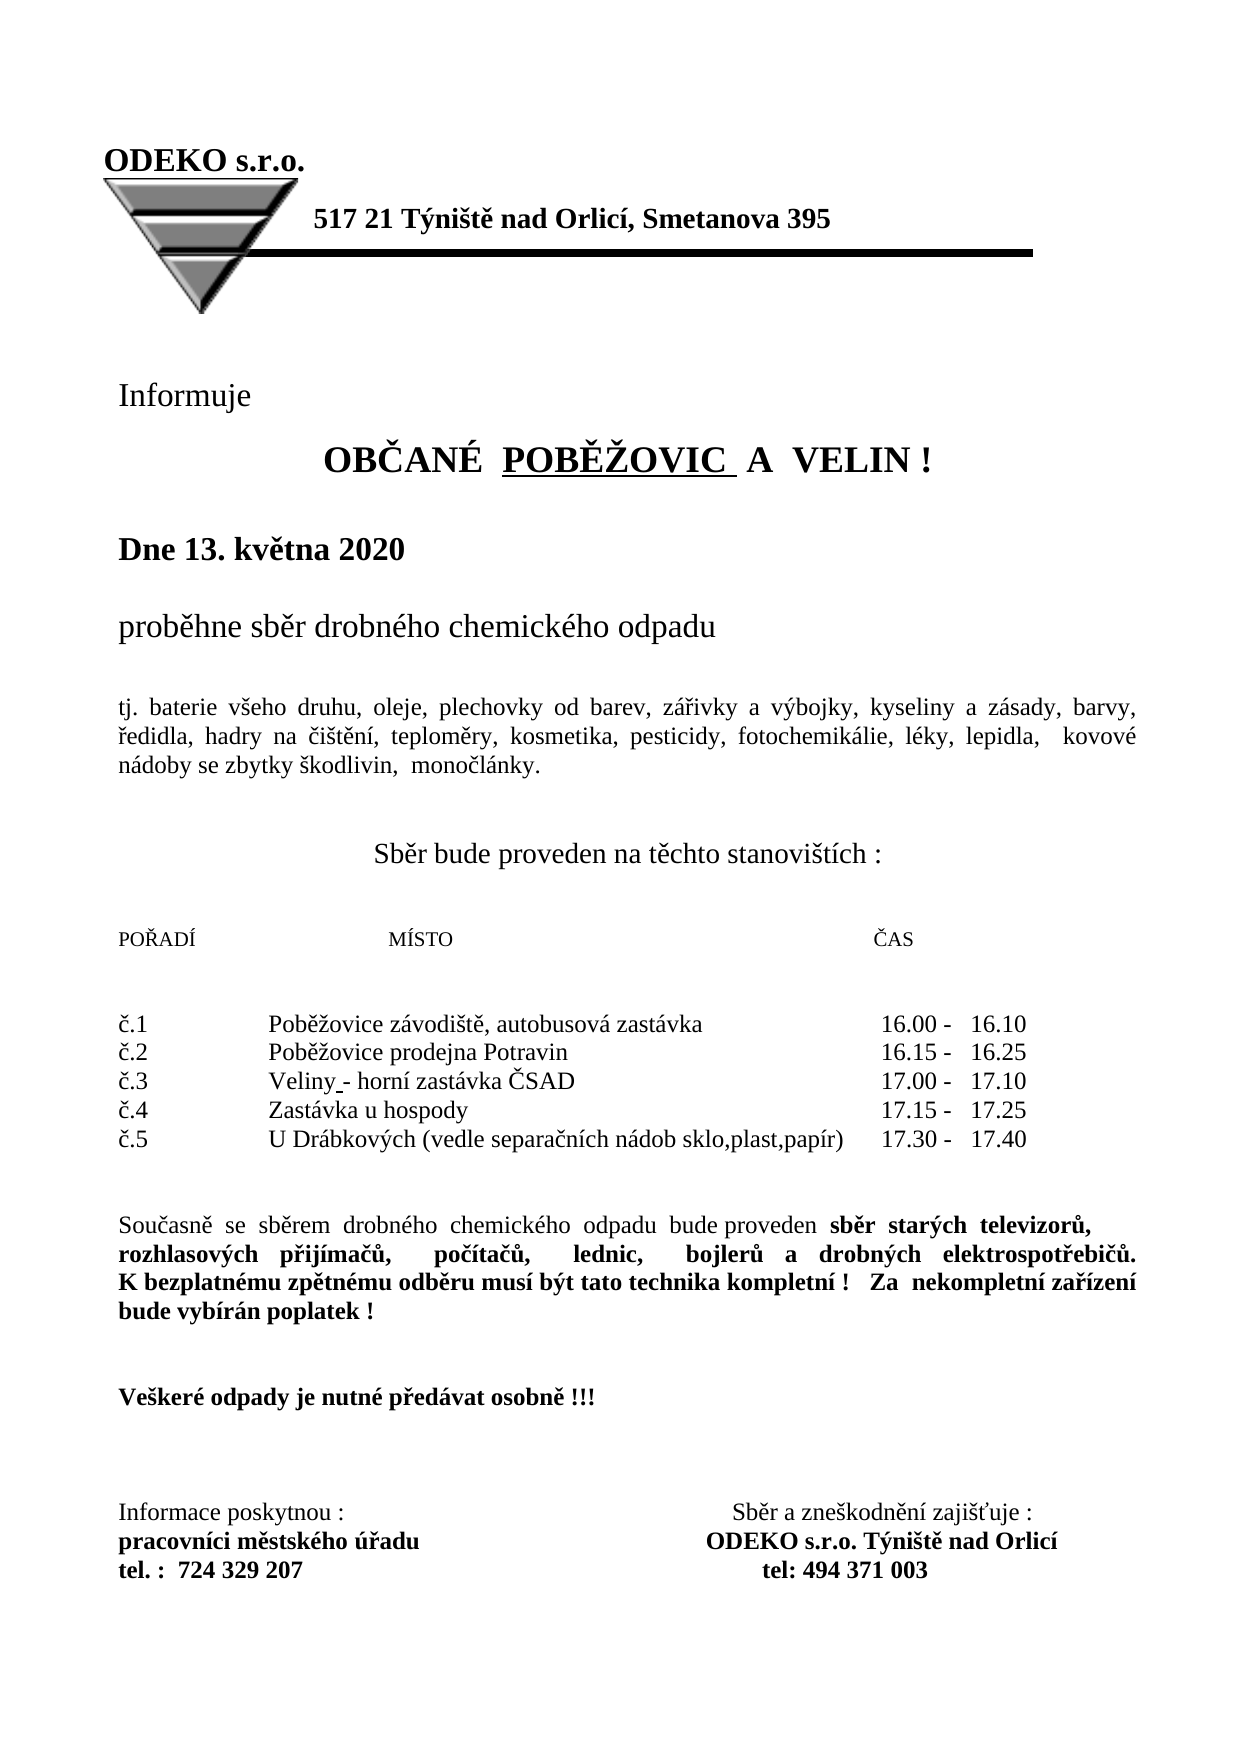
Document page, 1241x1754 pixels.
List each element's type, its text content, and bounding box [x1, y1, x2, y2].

text rozhlasových přijímačů, počítačů, lednic, bojlerů a drobných elektrospotřebičů. K bezplatnému zpětnému odběru musí být tato technika kompletní ! Za nekompletní zařízení bude vybírán poplatek ! [118, 1239, 1137, 1325]
text pracovníci městského úřadu ODEKO s.r.o. Týniště nad Orlicí [118, 1526, 1137, 1555]
text č.3 Veliny - horní zastávka ČSAD 17.00 - 17.10 [118, 1066, 1137, 1095]
text Informace poskytnou : Sběr a zneškodnění zajišťuje : [118, 1497, 1137, 1526]
text č.4 Zastávka u hospody 17.15 - 17.25 [118, 1095, 1137, 1124]
text č.2 Poběžovice prodejna Potravin 16.15 - 16.25 [118, 1037, 1137, 1066]
text Dne 13. května 2020 [118, 529, 1137, 567]
text Informuje [118, 376, 1137, 414]
text OBČANÉ POBĚŽOVIC A VELIN ! [118, 438, 1137, 481]
text Veškeré odpady je nutné předávat osobně !!! [118, 1382, 1137, 1411]
text č.1 Poběžovice závodiště, autobusová zastávka 16.00 - 16.10 [118, 1009, 1137, 1037]
text proběhne sběr drobného chemického odpadu [118, 606, 1137, 644]
text Sběr bude proveden na těchto stanovištích : [118, 836, 1137, 869]
text č.5 U Drábkových (vedle separačních nádob sklo,plast,papír) 17.30 - 17.40 [118, 1124, 1137, 1152]
text Současně se sběrem drobného chemického odpadu bude proveden sběr starých televizorů, [118, 1210, 1137, 1239]
text tel. : 724 329 207 tel: 494 371 003 [118, 1555, 1137, 1584]
text tj. baterie všeho druhu, oleje, plechovky od barev, zářivky a výbojky, kyseliny a zásady, barvy, ředidla, hadry na čištění, teploměry, kosmetika, pesticidy, fotochemikálie, léky, lepidla, kovové nádoby se zbytky škodlivin, monočlánky. [118, 692, 1137, 778]
text POŘADÍ MÍSTO ČAS [118, 927, 1137, 951]
